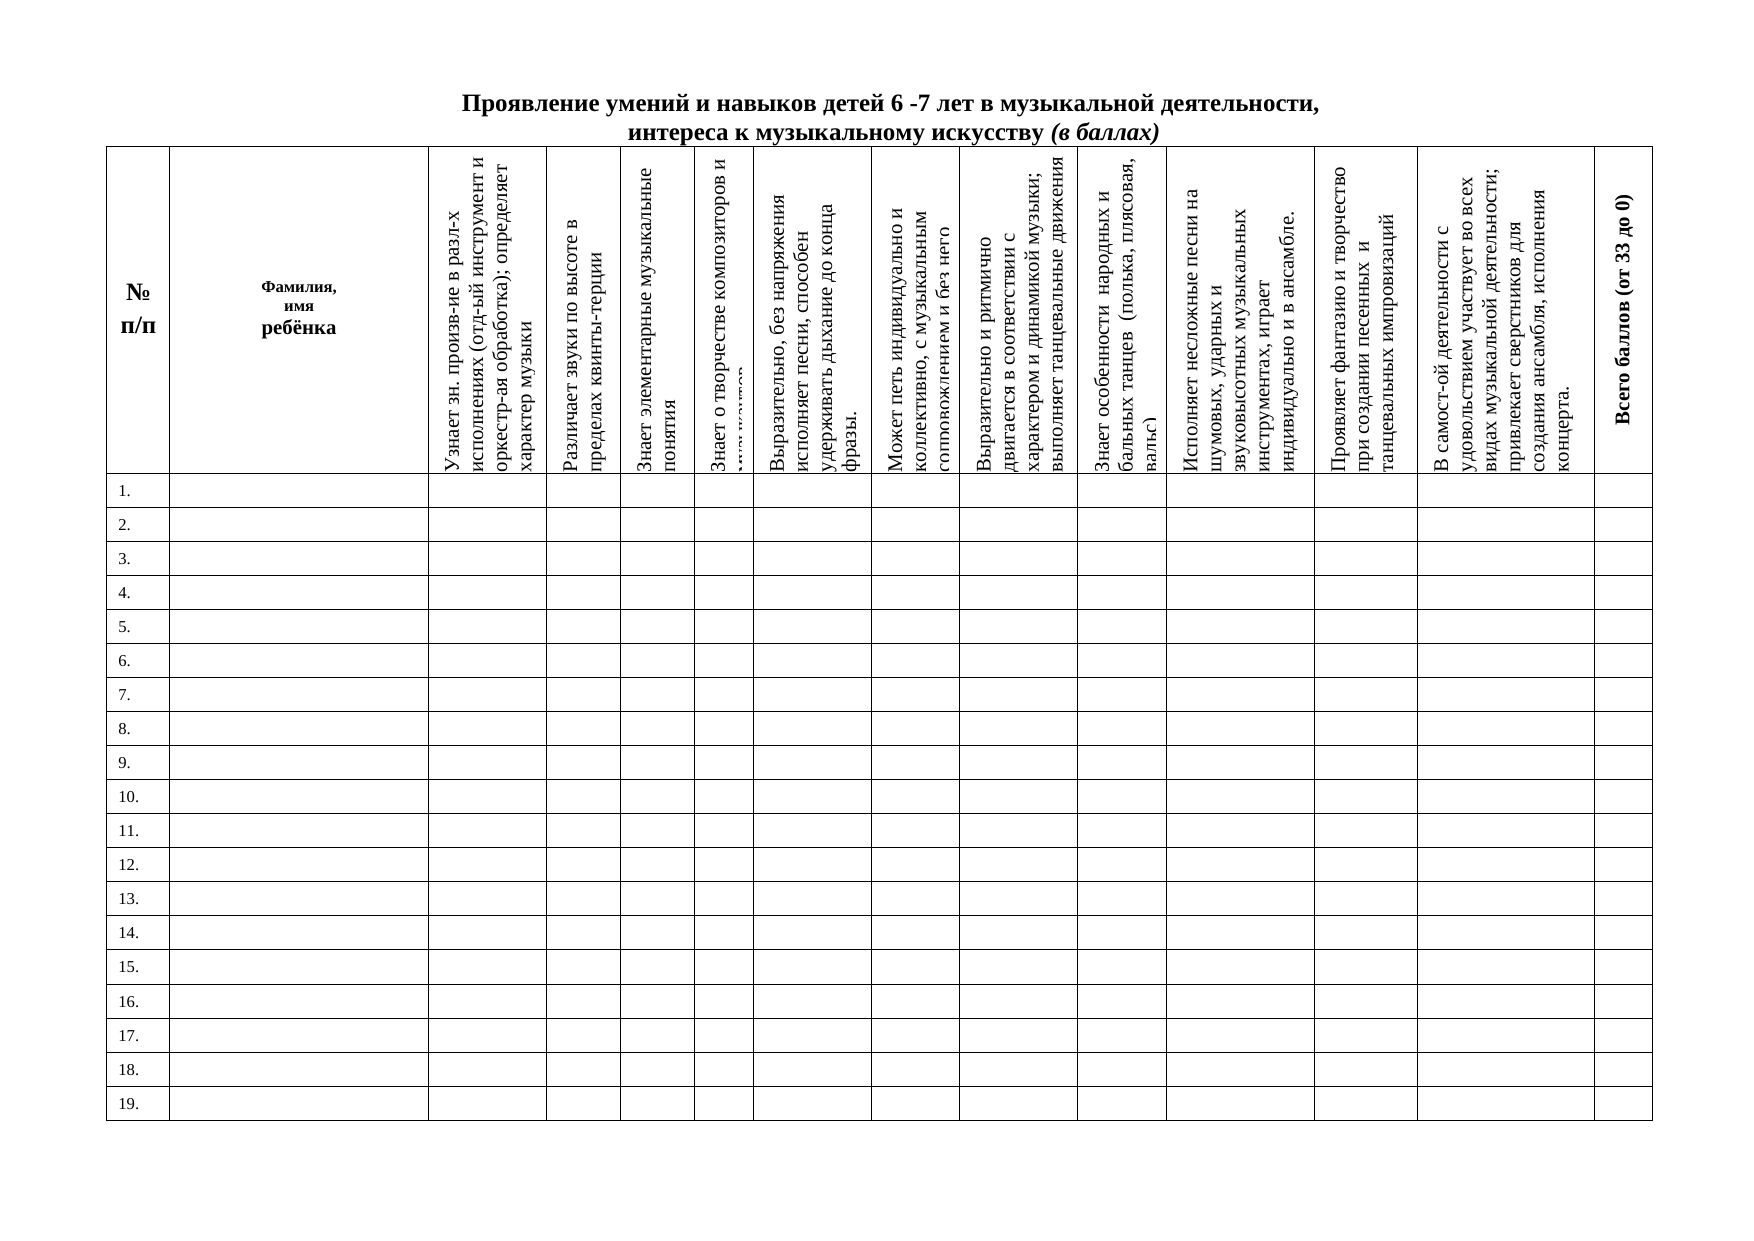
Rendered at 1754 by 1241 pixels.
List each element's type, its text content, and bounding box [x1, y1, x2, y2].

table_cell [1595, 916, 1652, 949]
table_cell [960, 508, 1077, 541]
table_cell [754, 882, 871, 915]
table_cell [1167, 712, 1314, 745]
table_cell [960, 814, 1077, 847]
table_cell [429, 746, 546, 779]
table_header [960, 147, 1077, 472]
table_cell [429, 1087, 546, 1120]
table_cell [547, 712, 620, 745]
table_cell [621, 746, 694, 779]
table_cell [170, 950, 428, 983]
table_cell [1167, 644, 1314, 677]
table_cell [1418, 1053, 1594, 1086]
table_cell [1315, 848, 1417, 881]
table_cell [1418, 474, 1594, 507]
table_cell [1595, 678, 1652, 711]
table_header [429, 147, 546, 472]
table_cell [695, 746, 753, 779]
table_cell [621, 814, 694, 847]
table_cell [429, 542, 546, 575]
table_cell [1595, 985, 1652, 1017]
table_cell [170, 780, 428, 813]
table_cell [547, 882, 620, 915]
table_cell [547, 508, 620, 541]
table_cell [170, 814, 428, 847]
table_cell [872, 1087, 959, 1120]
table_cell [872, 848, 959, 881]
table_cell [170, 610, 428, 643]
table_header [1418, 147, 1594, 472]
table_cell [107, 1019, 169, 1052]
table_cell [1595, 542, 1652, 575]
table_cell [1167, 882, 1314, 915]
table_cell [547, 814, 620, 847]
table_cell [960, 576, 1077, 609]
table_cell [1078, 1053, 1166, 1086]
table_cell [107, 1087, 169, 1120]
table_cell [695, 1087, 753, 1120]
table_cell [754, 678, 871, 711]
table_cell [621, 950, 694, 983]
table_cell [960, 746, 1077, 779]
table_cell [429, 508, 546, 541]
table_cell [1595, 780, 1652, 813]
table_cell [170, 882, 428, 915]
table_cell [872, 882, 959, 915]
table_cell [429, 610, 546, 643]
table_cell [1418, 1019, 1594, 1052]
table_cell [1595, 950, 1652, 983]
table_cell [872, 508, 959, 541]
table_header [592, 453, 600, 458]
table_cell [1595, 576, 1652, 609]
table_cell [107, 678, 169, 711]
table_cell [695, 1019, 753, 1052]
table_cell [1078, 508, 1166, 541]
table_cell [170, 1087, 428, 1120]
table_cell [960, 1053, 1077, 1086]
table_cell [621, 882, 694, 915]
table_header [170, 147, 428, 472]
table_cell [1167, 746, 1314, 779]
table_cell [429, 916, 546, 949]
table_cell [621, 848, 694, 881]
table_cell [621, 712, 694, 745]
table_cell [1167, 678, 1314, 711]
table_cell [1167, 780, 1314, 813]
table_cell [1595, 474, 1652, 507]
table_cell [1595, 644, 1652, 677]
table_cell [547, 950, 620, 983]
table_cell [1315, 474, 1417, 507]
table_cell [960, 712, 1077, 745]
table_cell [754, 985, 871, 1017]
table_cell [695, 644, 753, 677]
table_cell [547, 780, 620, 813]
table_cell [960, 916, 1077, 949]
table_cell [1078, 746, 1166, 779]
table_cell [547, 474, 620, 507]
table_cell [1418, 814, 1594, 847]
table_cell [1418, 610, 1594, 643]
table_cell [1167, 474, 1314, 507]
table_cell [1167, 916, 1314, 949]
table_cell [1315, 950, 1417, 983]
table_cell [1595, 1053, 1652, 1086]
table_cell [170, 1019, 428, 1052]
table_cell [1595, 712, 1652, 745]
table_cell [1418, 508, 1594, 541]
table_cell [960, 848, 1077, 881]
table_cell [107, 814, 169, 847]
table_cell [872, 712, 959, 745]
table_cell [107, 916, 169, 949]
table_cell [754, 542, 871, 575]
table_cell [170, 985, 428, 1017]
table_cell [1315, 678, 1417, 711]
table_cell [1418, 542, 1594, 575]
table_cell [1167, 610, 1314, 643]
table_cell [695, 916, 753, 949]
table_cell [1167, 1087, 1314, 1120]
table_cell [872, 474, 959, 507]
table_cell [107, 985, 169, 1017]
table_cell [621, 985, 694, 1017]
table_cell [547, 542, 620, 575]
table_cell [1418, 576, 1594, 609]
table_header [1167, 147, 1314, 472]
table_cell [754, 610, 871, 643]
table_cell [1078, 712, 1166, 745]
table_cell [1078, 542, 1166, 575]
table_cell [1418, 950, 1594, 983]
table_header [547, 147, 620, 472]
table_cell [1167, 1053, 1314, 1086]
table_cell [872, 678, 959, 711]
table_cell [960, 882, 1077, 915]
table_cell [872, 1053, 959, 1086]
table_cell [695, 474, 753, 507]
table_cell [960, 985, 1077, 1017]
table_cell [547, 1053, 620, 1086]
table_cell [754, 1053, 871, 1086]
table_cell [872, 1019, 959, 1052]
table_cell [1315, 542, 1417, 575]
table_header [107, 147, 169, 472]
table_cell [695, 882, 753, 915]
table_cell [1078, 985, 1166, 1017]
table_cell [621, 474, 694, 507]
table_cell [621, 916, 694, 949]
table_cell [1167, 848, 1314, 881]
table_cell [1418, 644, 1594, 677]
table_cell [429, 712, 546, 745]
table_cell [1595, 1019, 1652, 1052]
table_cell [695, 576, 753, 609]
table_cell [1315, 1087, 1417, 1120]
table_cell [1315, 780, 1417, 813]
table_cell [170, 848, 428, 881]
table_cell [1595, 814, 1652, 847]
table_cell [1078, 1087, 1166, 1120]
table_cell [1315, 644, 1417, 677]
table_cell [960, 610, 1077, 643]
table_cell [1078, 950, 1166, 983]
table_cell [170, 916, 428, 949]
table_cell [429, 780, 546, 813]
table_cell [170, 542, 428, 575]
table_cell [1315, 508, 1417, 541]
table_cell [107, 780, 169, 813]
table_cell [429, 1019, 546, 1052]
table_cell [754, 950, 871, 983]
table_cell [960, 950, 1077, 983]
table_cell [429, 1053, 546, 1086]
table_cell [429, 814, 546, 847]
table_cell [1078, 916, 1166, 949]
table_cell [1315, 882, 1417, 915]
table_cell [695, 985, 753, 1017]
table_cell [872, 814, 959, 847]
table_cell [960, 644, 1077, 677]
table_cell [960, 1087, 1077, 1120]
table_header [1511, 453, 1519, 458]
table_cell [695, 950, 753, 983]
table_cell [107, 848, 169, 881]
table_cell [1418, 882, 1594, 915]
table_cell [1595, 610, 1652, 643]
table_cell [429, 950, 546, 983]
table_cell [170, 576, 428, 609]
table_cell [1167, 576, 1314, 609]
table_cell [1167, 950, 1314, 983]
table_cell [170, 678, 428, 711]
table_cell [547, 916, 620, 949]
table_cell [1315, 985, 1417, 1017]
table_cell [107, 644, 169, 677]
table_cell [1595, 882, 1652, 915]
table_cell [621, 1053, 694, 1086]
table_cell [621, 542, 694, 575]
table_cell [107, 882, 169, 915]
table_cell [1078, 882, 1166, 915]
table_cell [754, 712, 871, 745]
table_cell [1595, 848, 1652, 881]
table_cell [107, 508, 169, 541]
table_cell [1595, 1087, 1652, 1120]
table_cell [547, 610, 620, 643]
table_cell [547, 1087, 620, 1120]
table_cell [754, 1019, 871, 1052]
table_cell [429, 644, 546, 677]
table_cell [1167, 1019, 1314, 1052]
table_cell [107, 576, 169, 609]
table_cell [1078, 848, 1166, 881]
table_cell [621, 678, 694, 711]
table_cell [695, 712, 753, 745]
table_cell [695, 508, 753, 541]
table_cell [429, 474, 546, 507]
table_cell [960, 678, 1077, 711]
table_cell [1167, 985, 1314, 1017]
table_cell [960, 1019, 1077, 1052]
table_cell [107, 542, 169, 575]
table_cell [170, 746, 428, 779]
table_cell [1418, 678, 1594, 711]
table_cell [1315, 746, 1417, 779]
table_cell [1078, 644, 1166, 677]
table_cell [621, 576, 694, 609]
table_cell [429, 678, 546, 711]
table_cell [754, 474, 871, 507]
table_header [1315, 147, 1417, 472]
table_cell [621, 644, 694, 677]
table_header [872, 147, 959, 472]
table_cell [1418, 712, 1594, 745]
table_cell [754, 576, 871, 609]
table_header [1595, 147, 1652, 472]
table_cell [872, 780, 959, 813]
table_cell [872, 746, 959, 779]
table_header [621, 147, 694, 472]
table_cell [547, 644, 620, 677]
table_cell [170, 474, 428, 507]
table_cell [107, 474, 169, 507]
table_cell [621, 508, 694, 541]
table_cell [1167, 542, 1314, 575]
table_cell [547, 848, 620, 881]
text Проявление умений и навыков детей 6 -7 лет в музыкальной деятельности, [118, 88, 1634, 117]
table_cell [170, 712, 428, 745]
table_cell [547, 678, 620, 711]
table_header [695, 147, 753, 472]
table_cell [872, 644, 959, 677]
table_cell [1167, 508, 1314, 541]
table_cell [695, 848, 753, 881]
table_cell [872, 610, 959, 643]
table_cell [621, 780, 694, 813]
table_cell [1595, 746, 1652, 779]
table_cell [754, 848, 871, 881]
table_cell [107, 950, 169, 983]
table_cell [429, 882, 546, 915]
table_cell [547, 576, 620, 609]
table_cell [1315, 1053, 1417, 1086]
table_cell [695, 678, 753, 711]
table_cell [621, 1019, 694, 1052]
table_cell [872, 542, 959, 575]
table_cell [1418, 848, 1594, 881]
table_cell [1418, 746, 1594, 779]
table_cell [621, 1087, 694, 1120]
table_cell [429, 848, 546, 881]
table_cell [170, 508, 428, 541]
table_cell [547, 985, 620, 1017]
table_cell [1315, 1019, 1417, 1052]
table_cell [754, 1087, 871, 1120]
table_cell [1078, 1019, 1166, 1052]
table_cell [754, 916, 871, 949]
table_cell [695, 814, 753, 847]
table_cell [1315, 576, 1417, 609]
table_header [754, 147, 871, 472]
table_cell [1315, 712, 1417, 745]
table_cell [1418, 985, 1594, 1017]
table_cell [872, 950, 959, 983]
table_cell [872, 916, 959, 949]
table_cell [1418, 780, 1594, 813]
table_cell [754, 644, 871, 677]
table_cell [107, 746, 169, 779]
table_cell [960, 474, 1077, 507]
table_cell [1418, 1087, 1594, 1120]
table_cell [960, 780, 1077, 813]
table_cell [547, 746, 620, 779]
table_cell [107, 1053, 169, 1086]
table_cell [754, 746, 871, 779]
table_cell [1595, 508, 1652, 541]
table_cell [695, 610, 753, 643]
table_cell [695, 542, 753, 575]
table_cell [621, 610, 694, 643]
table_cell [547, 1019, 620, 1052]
text интереса к музыкальному искусству (в баллах) [118, 117, 1634, 146]
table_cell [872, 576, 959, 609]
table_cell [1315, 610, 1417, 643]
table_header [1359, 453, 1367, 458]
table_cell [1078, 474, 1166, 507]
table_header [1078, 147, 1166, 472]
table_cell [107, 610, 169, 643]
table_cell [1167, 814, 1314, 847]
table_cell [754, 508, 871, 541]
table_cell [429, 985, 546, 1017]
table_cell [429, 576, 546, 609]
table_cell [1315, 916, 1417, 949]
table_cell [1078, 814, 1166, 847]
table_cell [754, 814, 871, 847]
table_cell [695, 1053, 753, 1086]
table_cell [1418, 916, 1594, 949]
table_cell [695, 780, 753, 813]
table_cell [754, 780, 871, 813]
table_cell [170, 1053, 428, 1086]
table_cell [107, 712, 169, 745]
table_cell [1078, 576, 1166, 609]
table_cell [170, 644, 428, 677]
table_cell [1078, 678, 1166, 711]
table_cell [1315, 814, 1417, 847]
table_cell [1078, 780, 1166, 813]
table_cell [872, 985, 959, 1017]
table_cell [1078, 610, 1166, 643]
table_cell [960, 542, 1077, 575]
